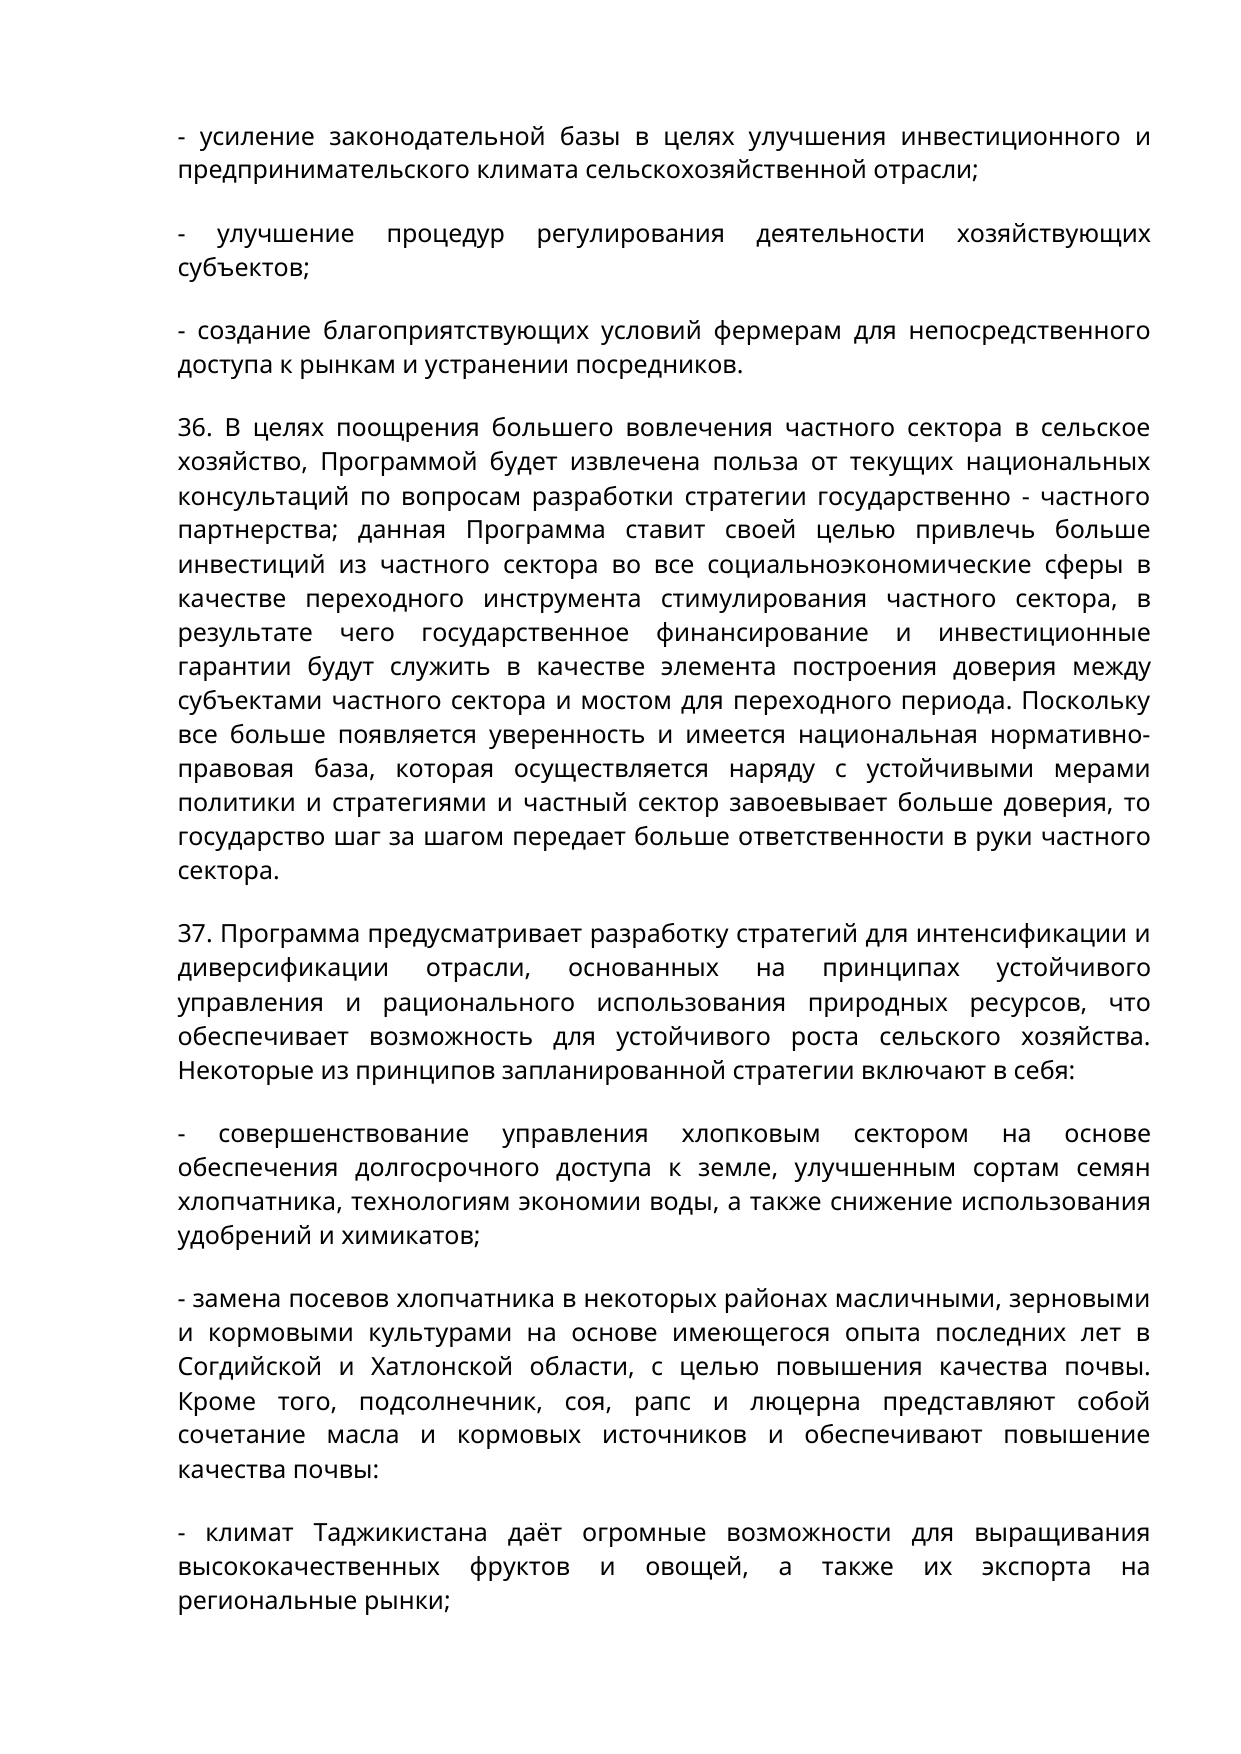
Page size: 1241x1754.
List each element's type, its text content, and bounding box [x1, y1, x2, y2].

text 37. Программа предусматривает разработку стратегий для интенсификации и диверсификации отрасли, основанных на принципах устойчивого управления и рационального использования природных ресурсов, что обеспечивает возможность для устойчивого роста сельского хозяйства. Некоторые из принципов запланированной стратегии включают в себя: [177, 916, 1152, 1086]
text - совершенствование управления хлопковым сектором на основе обеспечения долгосрочного доступа к земле, улучшенным сортам семян хлопчатника, технологиям экономии воды, а также снижение использования удобрений и химикатов; [177, 1116, 1152, 1252]
text - улучшение процедур регулирования деятельности хозяйствующих субъектов; [177, 215, 1152, 283]
text - замена посевов хлопчатника в некоторых районах масличными, зерновыми и кормовыми культурами на основе имеющегося опыта последних лет в Согдийской и Хатлонской области, с целью повышения качества почвы. Кроме того, подсолнечник, соя, рапс и люцерна представляют собой сочетание масла и кормовых источников и обеспечивают повышение качества почвы: [177, 1281, 1152, 1485]
text 36. В целях поощрения большего вовлечения частного сектора в сельское хозяйство, Программой будет извлечена польза от текущих национальных консультаций по вопросам разработки стратегии государственно - частного партнерства; данная Программа ставит своей целью привлечь больше инвестиций из частного сектора во все социальноэкономические сферы в качестве переходного инструмента стимулирования частного сектора, в результате чего государственное финансирование и инвестиционные гарантии будут служить в качестве элемента построения доверия между субъектами частного сектора и мостом для переходного периода. Поскольку все больше появляется уверенность и имеется национальная нормативно-правовая база, которая осуществляется наряду с устойчивыми мерами политики и стратегиями и частный сектор завоевывает больше доверия, то государство шаг за шагом передает больше ответственности в руки частного сектора. [177, 410, 1152, 887]
text - усиление законодательной базы в целях улучшения инвестиционного и предпринимательского климата сельскохозяйственной отрасли; [177, 118, 1152, 186]
text - климат Таджикистана даёт огромные возможности для выращивания высококачественных фруктов и овощей, а также их экспорта на региональные рынки; [177, 1514, 1152, 1617]
text - создание благоприятствующих условий фермерам для непосредственного доступа к рынкам и устранении посредников. [177, 313, 1152, 381]
